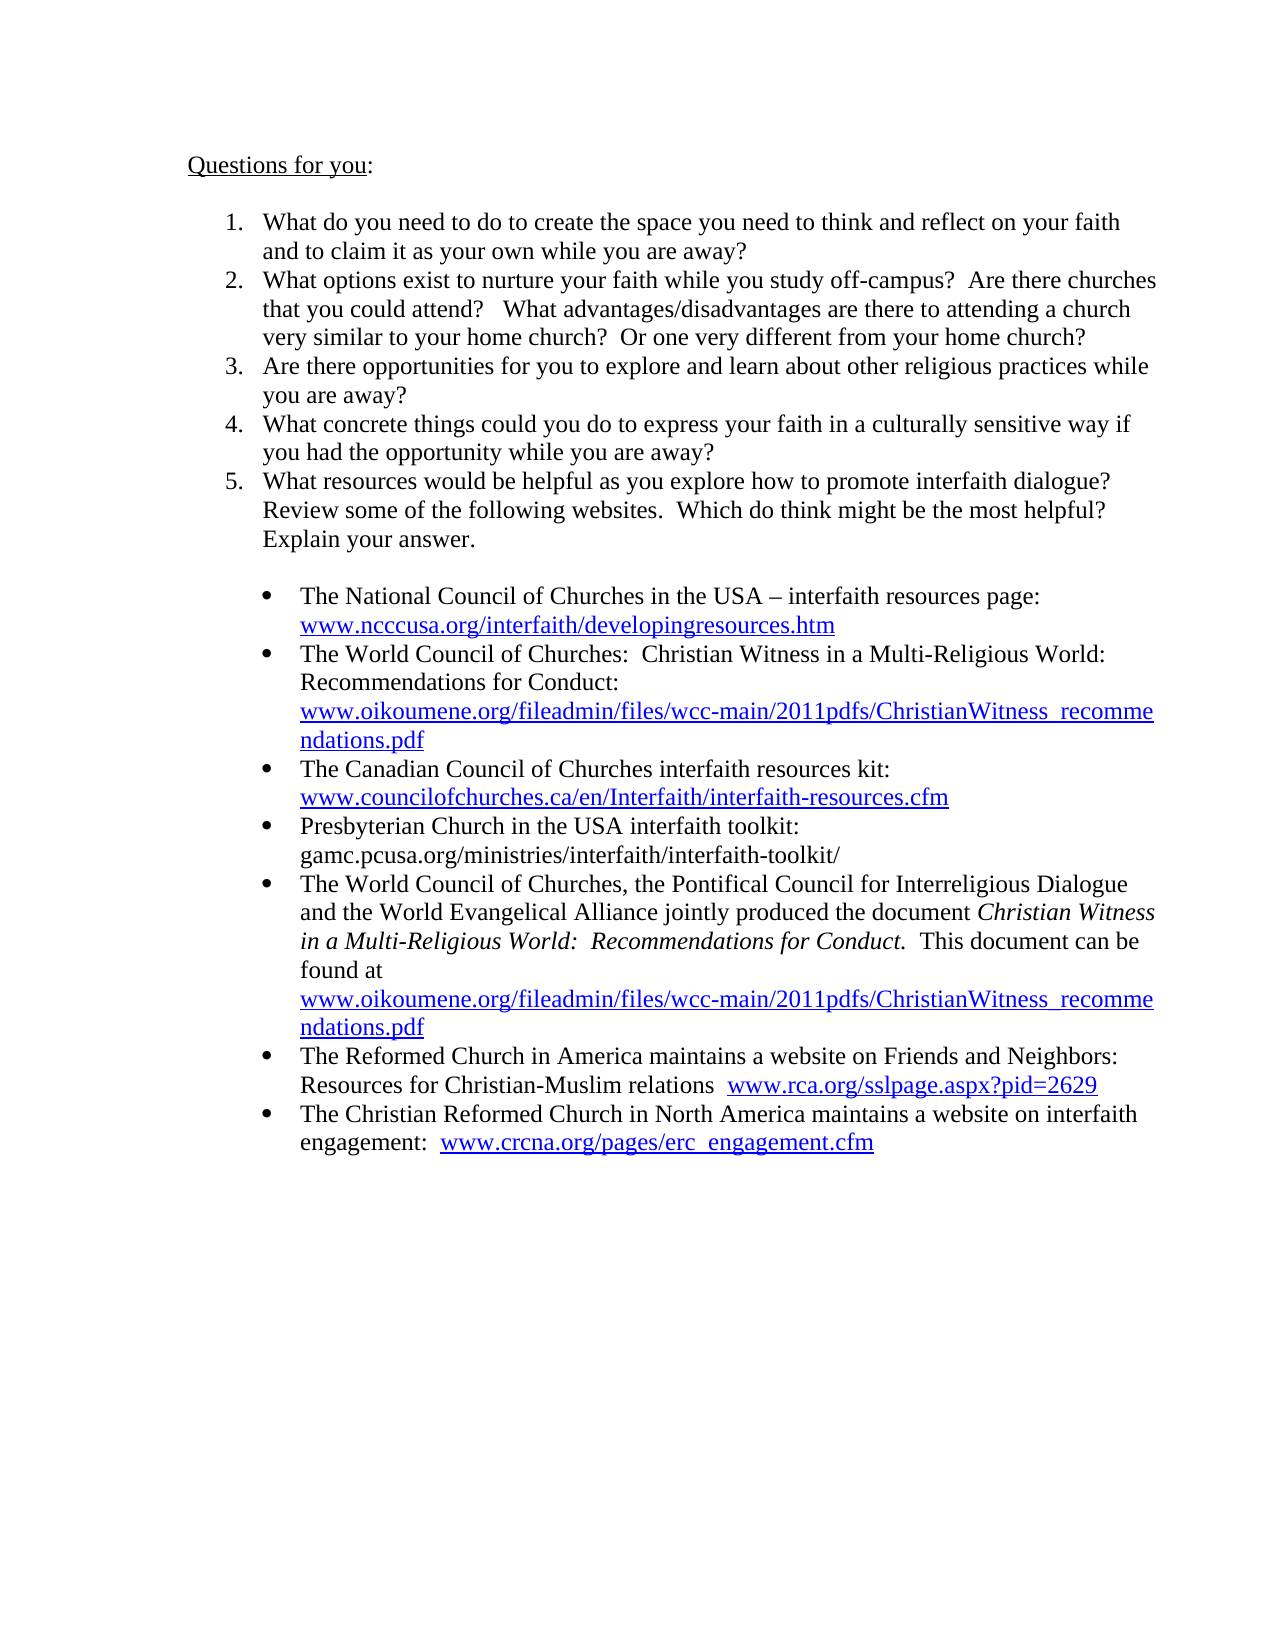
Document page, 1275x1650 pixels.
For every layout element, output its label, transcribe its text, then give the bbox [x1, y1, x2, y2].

list The World Council of Churches: Christian Witness in a Multi-Religious World: Recommendations for Conduct: www.oikoumene.org/fileadmin/files/wcc-main/2011pdfs/ChristianWitness_recommendations.pdf [187, 639, 1087, 754]
list Presbyterian Church in the USA interfaith toolkit: gamc.pcusa.org/ministries/interfaith/interfaith-toolkit/ [187, 811, 1087, 869]
list The World Council of Churches, the Pontifical Council for Interreligious Dialogue and the World Evangelical Alliance jointly produced the document Christian Witness in a Multi-Religious World: Recommendations for Conduct. This document can be found at www.oikoumene.org/fileadmin/files/wcc-main/2011pdfs/ChristianWitness_recommendations.pdf [187, 869, 1087, 1041]
list Are there opportunities for you to explore and learn about other religious practices while you are away? [225, 351, 1162, 409]
list The Reformed Church in America maintains a website on Friends and Neighbors: Resources for Christian-Muslim relations www.rca.org/sslpage.aspx?pid=2629 [187, 1041, 1087, 1099]
list What resources would be helpful as you explore how to promote interfaith dialogue? Review some of the following websites. Which do think might be the most helpful? Explain your answer. [225, 466, 1162, 552]
list The Christian Reformed Church in North America maintains a website on interfaith engagement: www.crcna.org/pages/erc_engagement.cfm [187, 1099, 1087, 1156]
list The Canadian Council of Churches interfaith resources kit: www.councilofchurches.ca/en/Interfaith/interfaith-resources.cfm [187, 754, 1087, 811]
text Questions for you: [187, 150, 1087, 179]
list What options exist to nurture your faith while you study off-campus? Are there churches that you could attend? What advantages/disadvantages are there to attending a church very similar to your home church? Or one very different from your home church? [225, 265, 1162, 351]
list What concrete things could you do to express your faith in a culturally sensitive way if you had the opportunity while you are away? [225, 409, 1162, 466]
list What do you need to do to create the space you need to think and reflect on your faith and to claim it as your own while you are away? [225, 207, 1162, 265]
list The National Council of Churches in the USA – interfaith resources page: www.ncccusa.org/interfaith/developingresources.htm [187, 581, 1087, 639]
